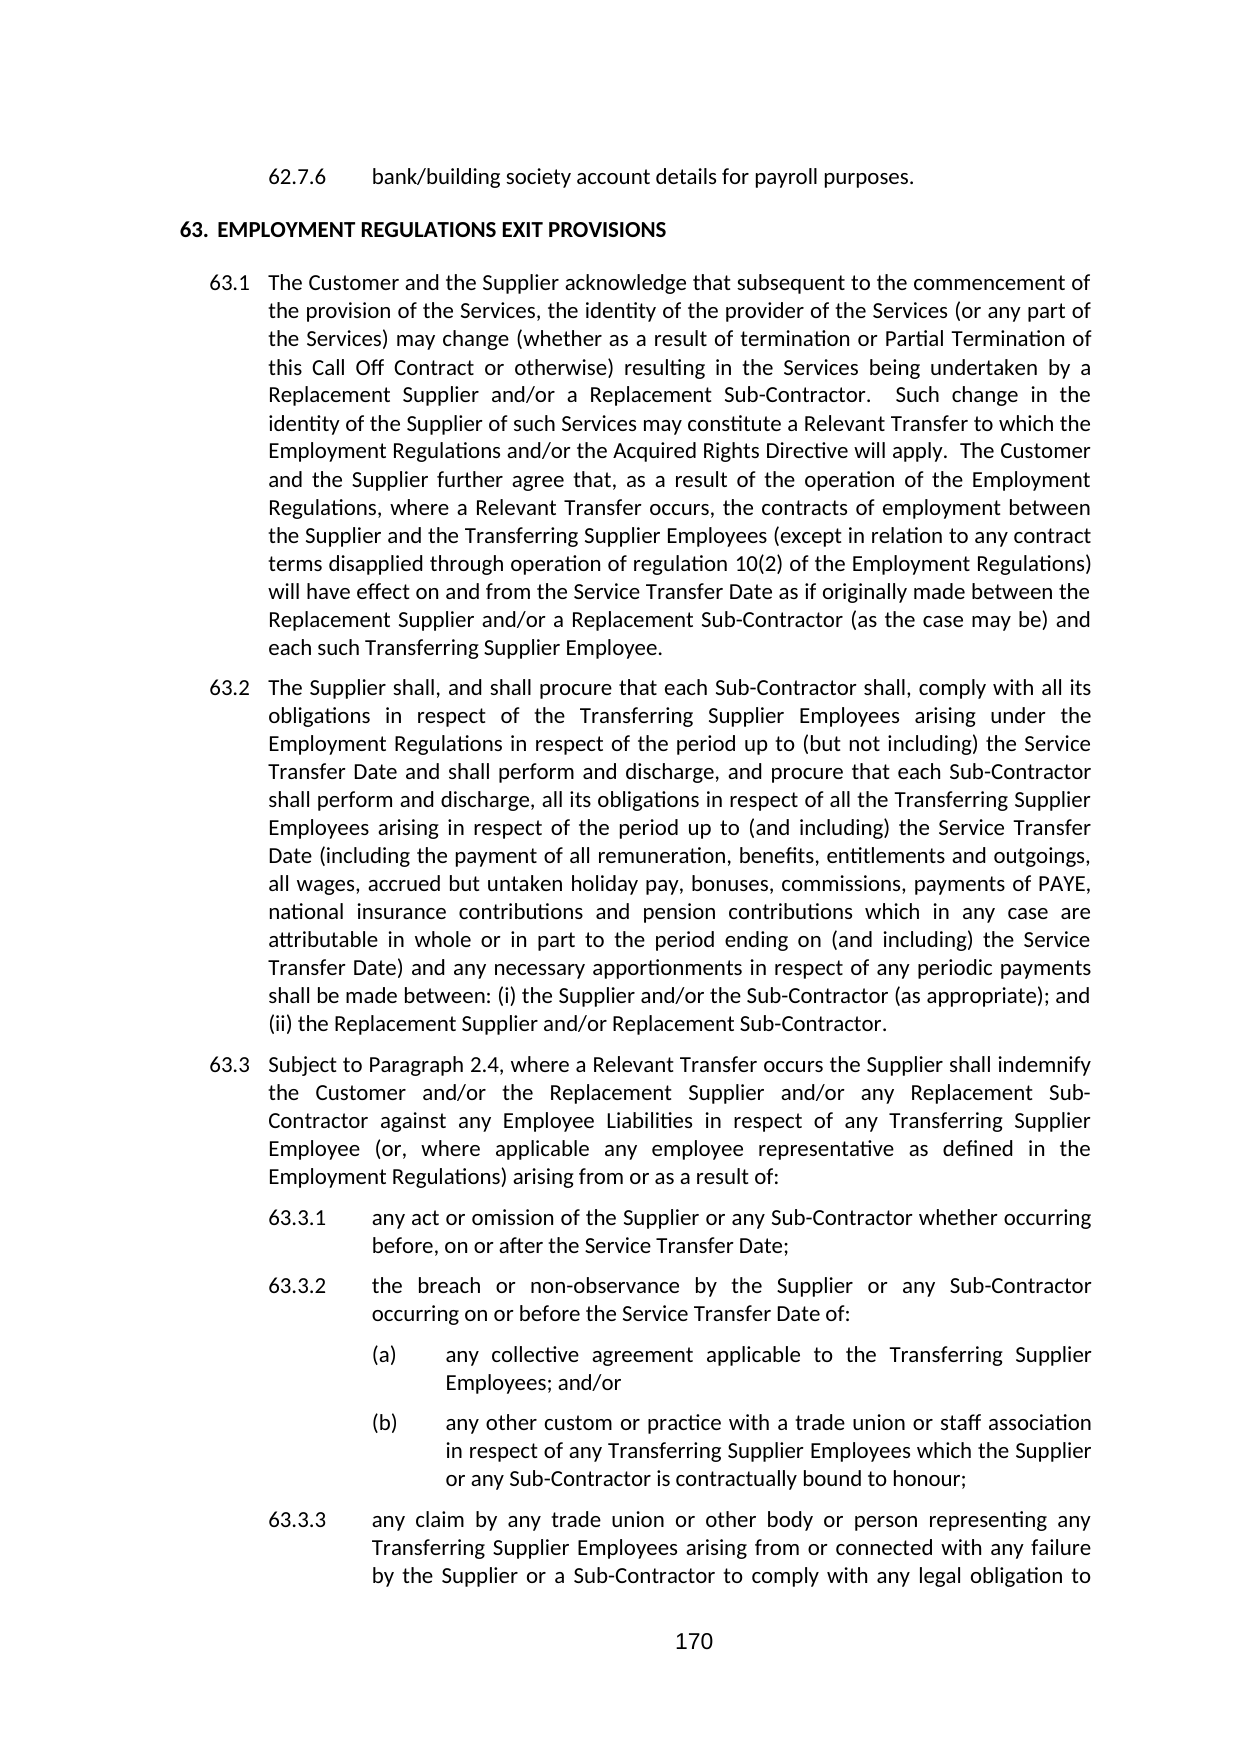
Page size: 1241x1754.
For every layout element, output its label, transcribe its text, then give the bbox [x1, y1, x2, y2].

text any act or omission of the Supplier or any Sub-Contractor whether occurring before, on or after the Service Transfer Date; [268, 1203, 1093, 1259]
text Subject to Paragraph 2.4, where a Relevant Transfer occurs the Supplier shall indemnify the Customer and/or the Replacement Supplier and/or any Replacement Sub-Contractor against any Employee Liabilities in respect of any Transferring Supplier Employee (or, where applicable any employee representative as defined in the Employment Regulations) arising from or as a result of: [209, 1050, 1093, 1190]
text the breach or non-observance by the Supplier or any Sub-Contractor occurring on or before the Service Transfer Date of: [268, 1271, 1093, 1327]
text any other custom or practice with a trade union or staff association in respect of any Transferring Supplier Employees which the Supplier or any Sub-Contractor is contractually bound to honour; [372, 1408, 1093, 1492]
text The Customer and the Supplier acknowledge that subsequent to the commencement of the provision of the Services, the identity of the provider of the Services (or any part of the Services) may change (whether as a result of termination or Partial Termination of this Call Off Contract or otherwise) resulting in the Services being undertaken by a Replacement Supplier and/or a Replacement Sub-Contractor. Such change in the identity of the Supplier of such Services may constitute a Relevant Transfer to which the Employment Regulations and/or the Acquired Rights Directive will apply. The Customer and the Supplier further agree that, as a result of the operation of the Employment Regulations, where a Relevant Transfer occurs, the contracts of employment between the Supplier and the Transferring Supplier Employees (except in relation to any contract terms disapplied through operation of regulation 10(2) of the Employment Regulations) will have effect on and from the Service Transfer Date as if originally made between the Replacement Supplier and/or a Replacement Sub-Contractor (as the case may be) and each such Transferring Supplier Employee. [209, 268, 1093, 661]
text The Supplier shall, and shall procure that each Sub-Contractor shall, comply with all its obligations in respect of the Transferring Supplier Employees arising under the Employment Regulations in respect of the period up to (but not including) the Service Transfer Date and shall perform and discharge, and procure that each Sub-Contractor shall perform and discharge, all its obligations in respect of all the Transferring Supplier Employees arising in respect of the period up to (and including) the Service Transfer Date (including the payment of all remuneration, benefits, entitlements and outgoings, all wages, accrued but untaken holiday pay, bonuses, commissions, payments of PAYE, national insurance contributions and pension contributions which in any case are attributable in whole or in part to the period ending on (and including) the Service Transfer Date) and any necessary apportionments in respect of any periodic payments shall be made between: (i) the Supplier and/or the Sub-Contractor (as appropriate); and (ii) the Replacement Supplier and/or Replacement Sub-Contractor. [209, 673, 1093, 1038]
text any collective agreement applicable to the Transferring Supplier Employees; and/or [372, 1340, 1093, 1396]
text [268, 1505, 1093, 1589]
text bank/building society account details for payroll purposes. [268, 162, 1093, 191]
subtitle EMPLOYMENT REGULATIONS EXIT PROVISIONS [179, 216, 1093, 243]
